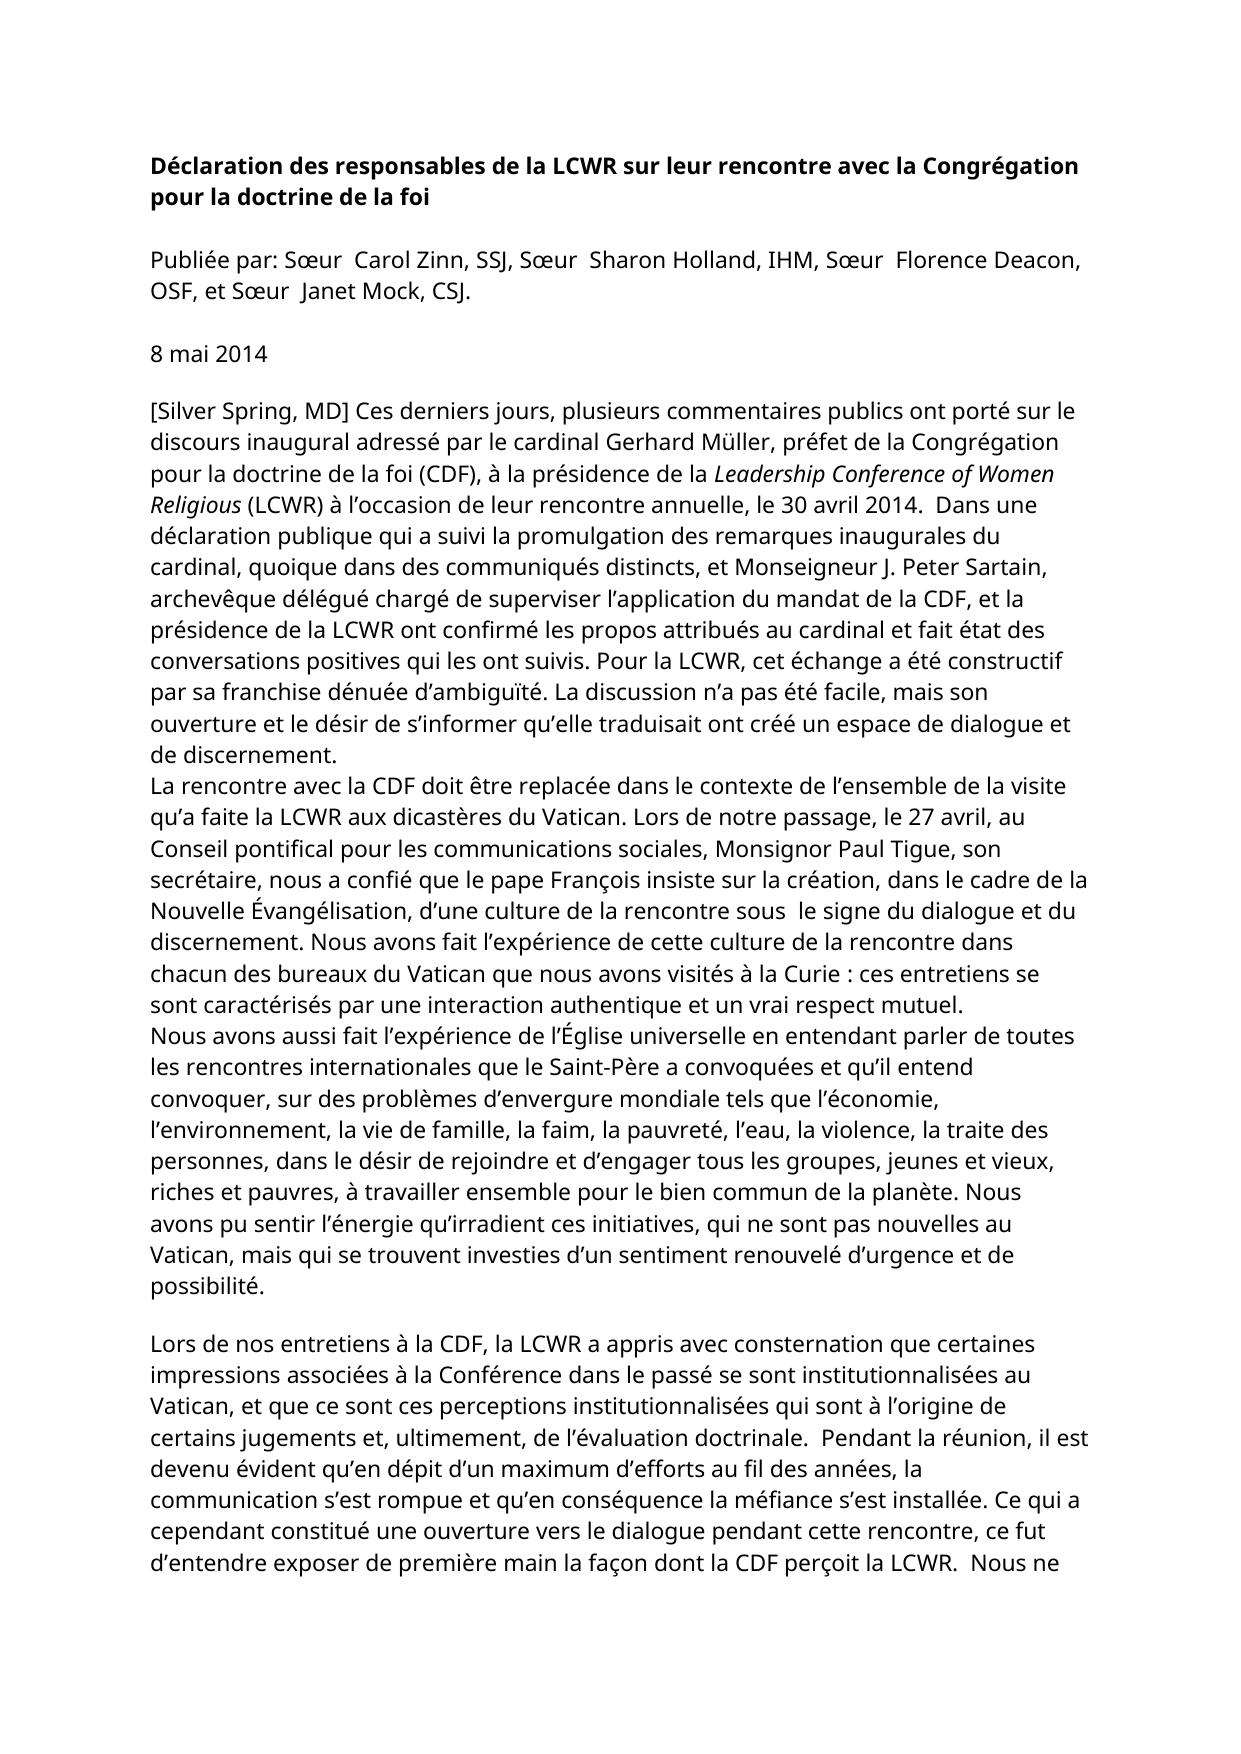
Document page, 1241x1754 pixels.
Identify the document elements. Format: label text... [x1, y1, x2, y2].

text Déclaration des responsables de la LCWR sur leur rencontre avec la Congrégation pour la doctrine de la foi [150, 150, 1090, 212]
text Nous avons aussi fait l’expérience de l’Église universelle en entendant parler de toutes les rencontres internationales que le Saint-Père a convoquées et qu’il entend convoquer, sur des problèmes d’envergure mondiale tels que l’économie, l’environnement, la vie de famille, la faim, la pauvreté, l’eau, la violence, la traite des personnes, dans le désir de rejoindre et d’engager tous les groupes, jeunes et vieux, riches et pauvres, à travailler ensemble pour le bien commun de la planète. Nous avons pu sentir l’énergie qu’irradient ces initiatives, qui ne sont pas nouvelles au Vatican, mais qui se trouvent investies d’un sentiment renouvelé d’urgence et de possibilité. [150, 1020, 1090, 1301]
text La rencontre avec la CDF doit être replacée dans le contexte de l’ensemble de la visite qu’a faite la LCWR aux dicastères du Vatican. Lors de notre passage, le 27 avril, au Conseil pontifical pour les communications sociales, Monsignor Paul Tigue, son secrétaire, nous a confié que le pape François insiste sur la création, dans le cadre de la Nouvelle Évangélisation, d’une culture de la rencontre sous le signe du dialogue et du discernement. Nous avons fait l’expérience de cette culture de la rencontre dans chacun des bureaux du Vatican que nous avons visités à la Curie : ces entretiens se sont caractérisés par une interaction authentique et un vrai respect mutuel. [150, 770, 1090, 1020]
text Publiée par: Sœur Carol Zinn, SSJ, Sœur Sharon Holland, IHM, Sœur Florence Deacon, OSF, et Sœur Janet Mock, CSJ. [150, 244, 1090, 306]
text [150, 1328, 1090, 1578]
text [Silver Spring, MD] Ces derniers jours, plusieurs commentaires publics ont porté sur le discours inaugural adressé par le cardinal Gerhard Müller, préfet de la Congrégation pour la doctrine de la foi (CDF), à la présidence de la Leadership Conference of Women Religious (LCWR) à l’occasion de leur rencontre annuelle, le 30 avril 2014. Dans une déclaration publique qui a suivi la promulgation des remarques inaugurales du cardinal, quoique dans des communiqués distincts, et Monseigneur J. Peter Sartain, archevêque délégué chargé de superviser l’application du mandat de la CDF, et la présidence de la LCWR ont confirmé les propos attribués au cardinal et fait état des conversations positives qui les ont suivis. Pour la LCWR, cet échange a été constructif par sa franchise dénuée d’ambiguïté. La discussion n’a pas été facile, mais son ouverture et le désir de s’informer qu’elle traduisait ont créé un espace de dialogue et de discernement. [150, 395, 1090, 770]
text 8 mai 2014 [150, 337, 1090, 369]
